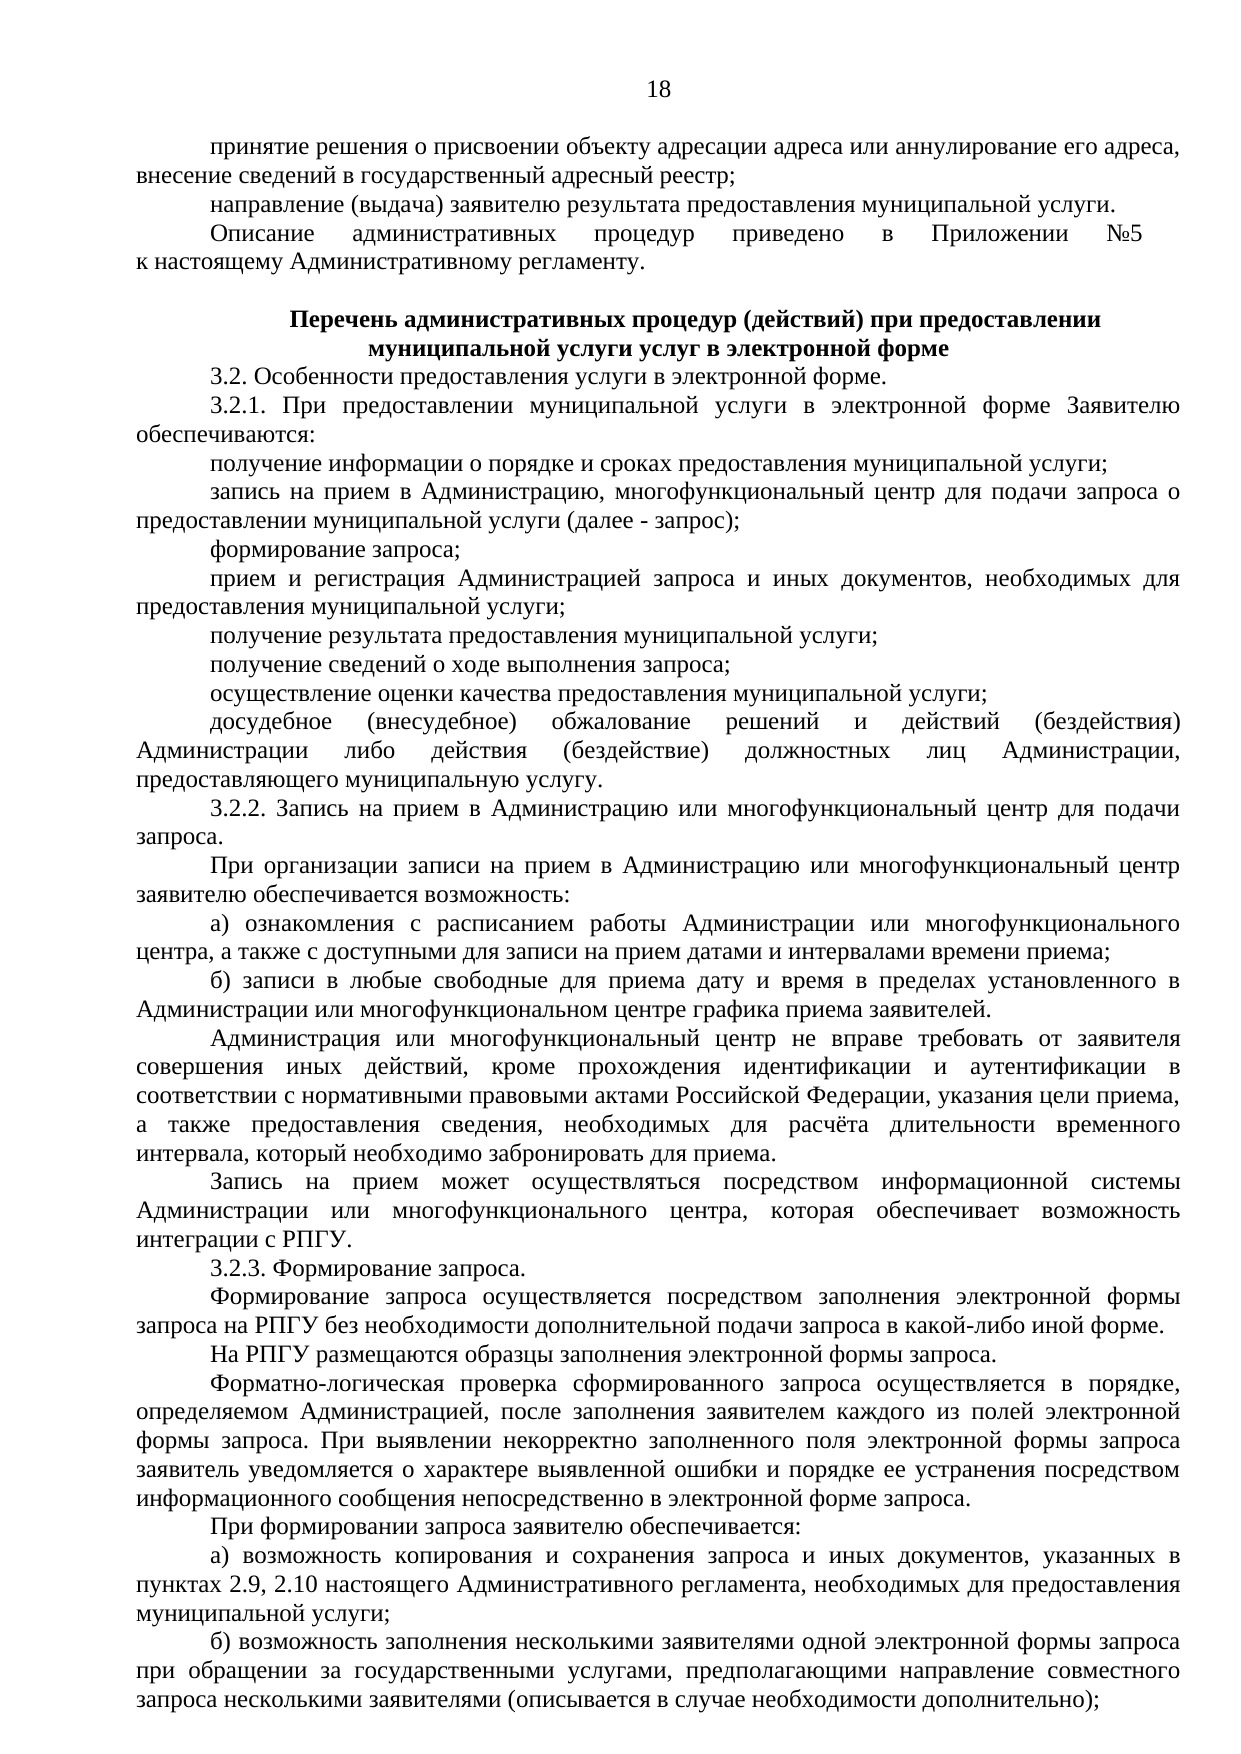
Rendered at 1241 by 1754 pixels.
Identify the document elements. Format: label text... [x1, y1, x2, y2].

text получение информации о порядке и сроках предоставления муниципальной услуги; [136, 448, 1181, 476]
text Форматно-логическая проверка сформированного запроса осуществляется в порядке, определяемом Администрацией, после заполнения заявителем каждого из полей электронной формы запроса. При выявлении некорректно заполненного поля электронной формы запроса заявитель уведомляется о характере выявленной ошибки и порядке ее устранения посредством информационного сообщения непосредственно в электронной форме запроса. [136, 1368, 1181, 1511]
text направление (выдача) заявителю результата предоставления муниципальной услуги. [136, 189, 1181, 218]
text а) возможность копирования и сохранения запроса и иных документов, указанных в пунктах 2.9, 2.10 настоящего Административного регламента, необходимых для предоставления муниципальной услуги; [136, 1540, 1181, 1626]
text досудебное (внесудебное) обжалование решений и действий (бездействия) Администрации либо действия (бездействие) должностных лиц Администрации, предоставляющего муниципальную услугу. [136, 706, 1181, 793]
text б) записи в любые свободные для приема дату и время в пределах установленного в Администрации или многофункциональном центре графика приема заявителей. [136, 965, 1181, 1023]
text а) ознакомления с расписанием работы Администрации или многофункционального центра, а также с доступными для записи на прием датами и интервалами времени приема; [136, 908, 1181, 965]
text На РПГУ размещаются образцы заполнения электронной формы запроса. [136, 1339, 1181, 1368]
text 3.2.3. Формирование запроса. [136, 1253, 1181, 1281]
text принятие решения о присвоении объекту адресации адреса или аннулирование его адреса, внесение сведений в государственный адресный реестр; [136, 131, 1181, 189]
text формирование запроса; [136, 534, 1181, 563]
text 3.2.2. Запись на прием в Администрацию или многофункциональный центр для подачи запроса. [136, 793, 1181, 850]
text получение сведений о ходе выполнения запроса; [136, 649, 1181, 678]
text 3.2.1. При предоставлении муниципальной услуги в электронной форме Заявителю обеспечиваются: [136, 390, 1181, 448]
text прием и регистрация Администрацией запроса и иных документов, необходимых для предоставления муниципальной услуги; [136, 563, 1181, 620]
text получение результата предоставления муниципальной услуги; [136, 620, 1181, 649]
text б) возможность заполнения несколькими заявителями одной электронной формы запроса при обращении за государственными услугами, предполагающими направление совместного запроса несколькими заявителями (описывается в случае необходимости дополнительно); [136, 1626, 1181, 1713]
text Формирование запроса осуществляется посредством заполнения электронной формы запроса на РПГУ без необходимости дополнительной подачи запроса в какой-либо иной форме. [136, 1281, 1181, 1339]
text При формировании запроса заявителю обеспечивается: [136, 1511, 1181, 1540]
text осуществление оценки качества предоставления муниципальной услуги; [136, 678, 1181, 706]
text запись на прием в Администрацию, многофункциональный центр для подачи запроса о предоставлении муниципальной услуги (далее - запрос); [136, 476, 1181, 534]
text Описание административных процедур приведено в Приложении №5 к настоящему Административному регламенту. [136, 218, 1181, 275]
text При организации записи на прием в Администрацию или многофункциональный центр заявителю обеспечивается возможность: [136, 850, 1181, 908]
text Администрация или многофункциональный центр не вправе требовать от заявителя совершения иных действий, кроме прохождения идентификации и аутентификации в соответствии с нормативными правовыми актами Российской Федерации, указания цели приема, а также предоставления сведения, необходимых для расчёта длительности временного интервала, который необходимо забронировать для приема. [136, 1023, 1181, 1166]
text 3.2. Особенности предоставления услуги в электронной форме. [136, 361, 1181, 390]
text Перечень административных процедур (действий) при предоставлении муниципальной услуги услуг в электронной форме [136, 304, 1181, 361]
text Запись на прием может осуществляться посредством информационной системы Администрации или многофункционального центра, которая обеспечивает возможность интеграции с РПГУ. [136, 1166, 1181, 1253]
